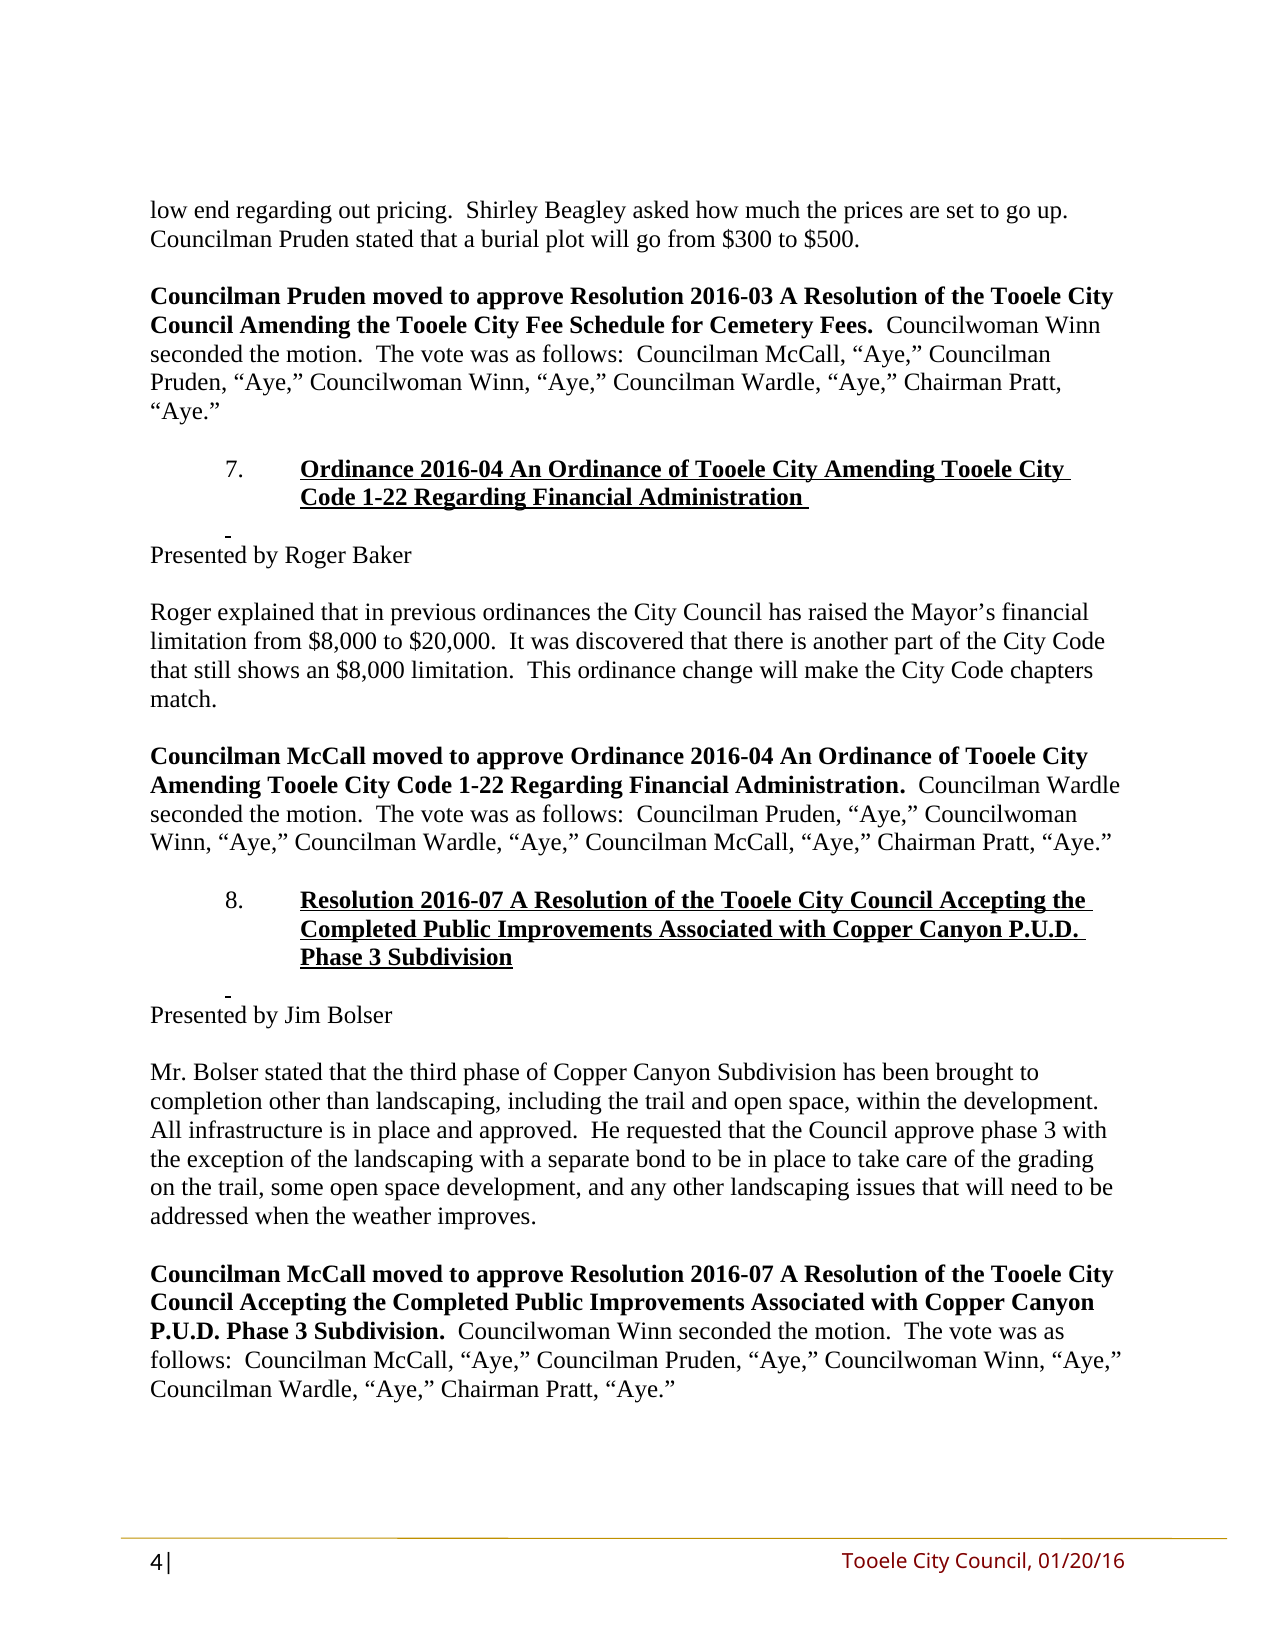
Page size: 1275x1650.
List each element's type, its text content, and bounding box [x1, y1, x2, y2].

text Presented by Roger Baker [150, 540, 1125, 569]
text Roger explained that in previous ordinances the City Council has raised the Mayor’s financial limitation from $8,000 to $20,000. It was discovered that there is another part of the City Code that still shows an $8,000 limitation. This ordinance change will make the City Code chapters match. [150, 597, 1125, 712]
text Councilman Pruden moved to approve Resolution 2016-03 A Resolution of the Tooele City Council Amending the Tooele City Fee Schedule for Cemetery Fees. Councilwoman Winn seconded the motion. The vote was as follows: Councilman McCall, “Aye,” Councilman Pruden, “Aye,” Councilwoman Winn, “Aye,” Councilman Wardle, “Aye,” Chairman Pratt, “Aye.” [150, 281, 1125, 425]
text Presented by Jim Bolser [150, 1000, 1125, 1029]
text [150, 195, 1125, 252]
text Councilman McCall moved to approve Ordinance 2016-04 An Ordinance of Tooele City Amending Tooele City Code 1-22 Regarding Financial Administration. Councilman Wardle seconded the motion. The vote was as follows: Councilman Pruden, “Aye,” Councilwoman Winn, “Aye,” Councilman Wardle, “Aye,” Councilman McCall, “Aye,” Chairman Pratt, “Aye.” [150, 741, 1125, 856]
text stated that the third phase of Copper Canyon Subdivision has been brought to completion other than landscaping development. All infrastructure is in place and approved. He requested that the Council approve phase 3 with a separate bond to be in place to take care of the grading on the trail, some open space development, and any other landscaping issues that will need to be addressed when the weather improves. [150, 1057, 1125, 1230]
text 7. Ordinance 2016-04 An Ordinance of Tooele City Amending Tooele City Code 1-22 Regarding Financial Administration [225, 454, 1125, 511]
text 8. Resolution 2016-07 A Resolution of the Tooele City Council Accepting the Completed Public Improvements Associated with Copper Canyon P.U.D. Phase 3 Subdivision [225, 885, 1125, 971]
text Councilman McCall moved to approve Resolution 2016-07 A Resolution of the Tooele City Council Accepting the Completed Public Improvements Associated with Copper Canyon P.U.D. Phase 3 Subdivision. Councilwoman Winn seconded the motion. The vote was as follows: Councilman McCall, “Aye,” Councilman Pruden, “Aye,” Councilwoman Winn, “Aye,” Councilman Wardle, “Aye,” Chairman Pratt, “Aye.” [150, 1259, 1125, 1402]
